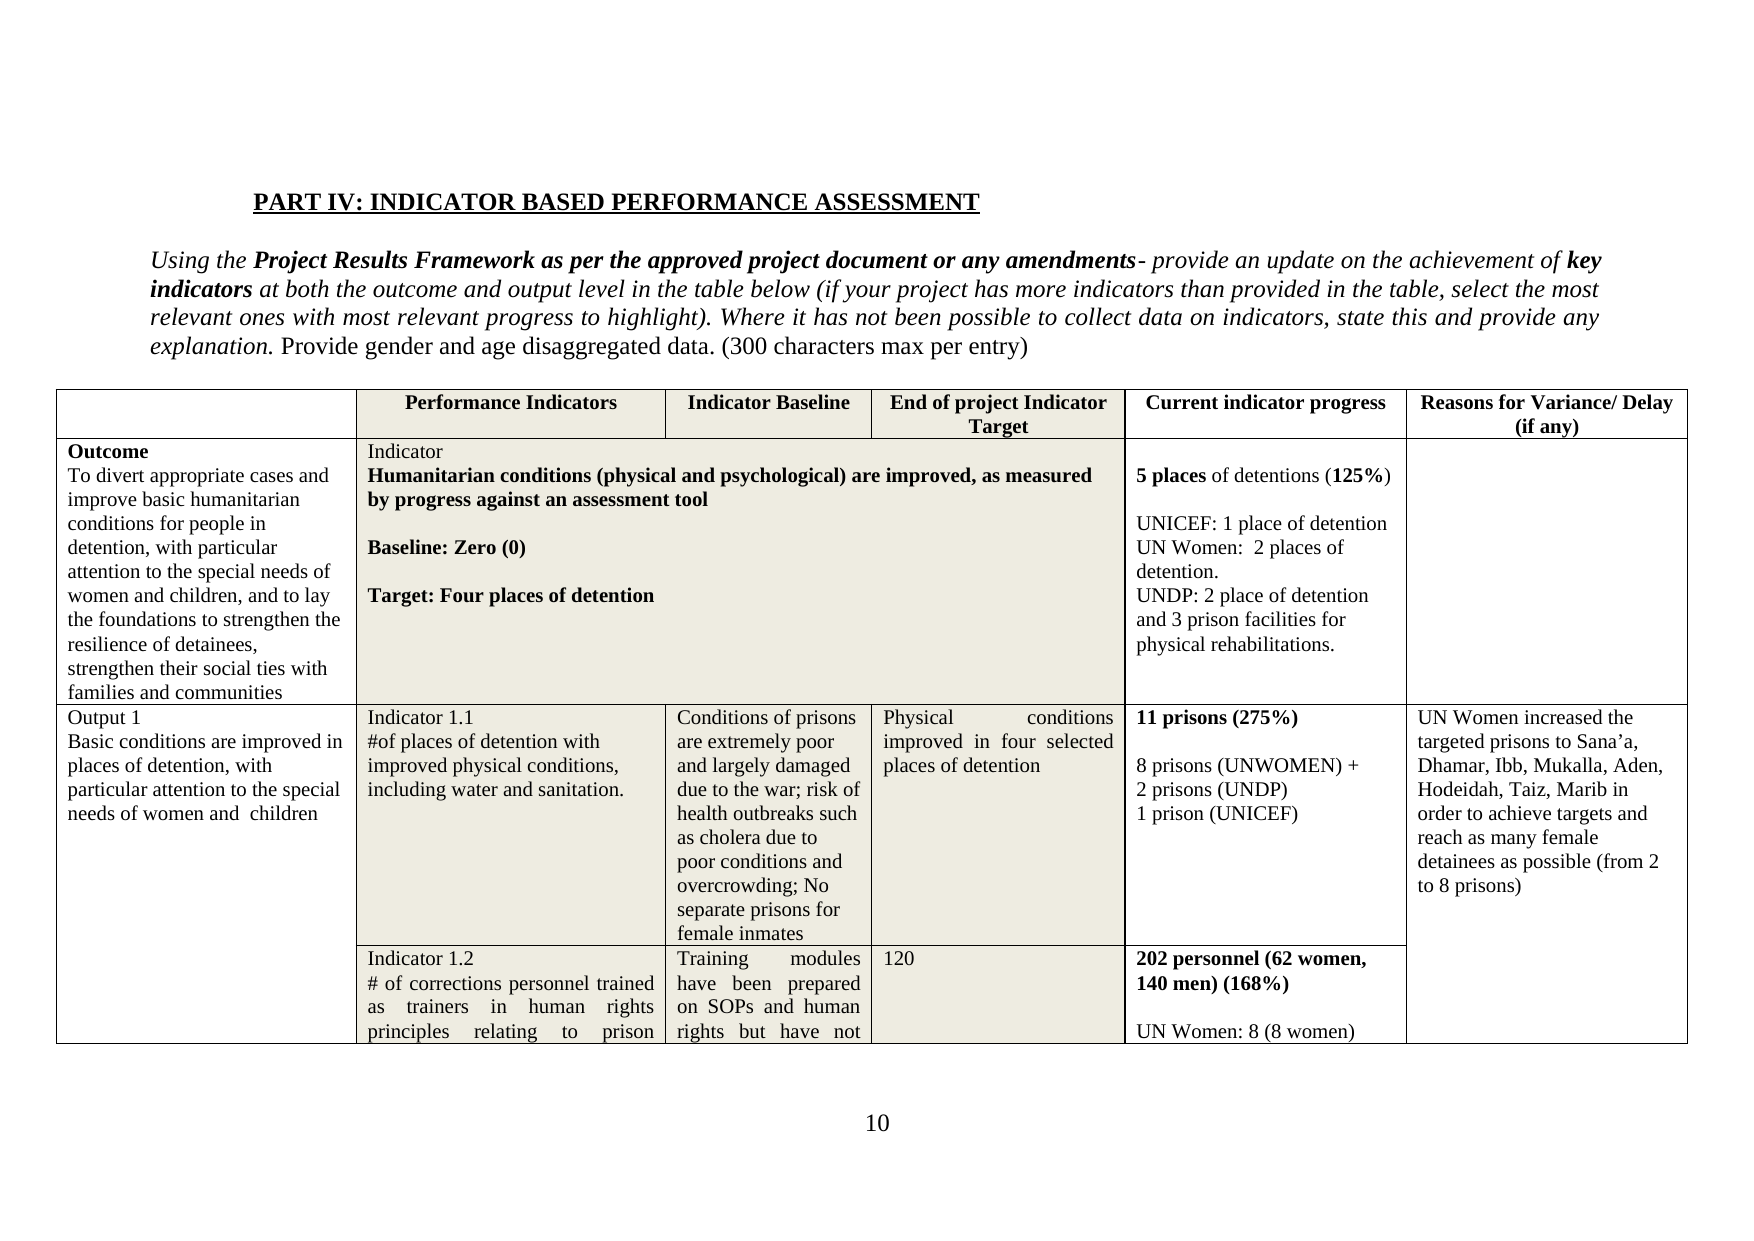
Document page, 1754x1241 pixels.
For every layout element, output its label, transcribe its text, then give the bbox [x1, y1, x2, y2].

text PART IV: INDICATOR BASED PERFORMANCE ASSESSMENT [150, 187, 1604, 216]
text Using the Project Results Framework as per the approved project document or any amendments- provide an update on the achievement of key indicators at both the outcome and output level in the table below (if your project has more indicators than provided in the table, select the most relevant ones with most relevant progress to highlight). Where it has not been possible to collect data on indicators, state this and provide any explanation. Provide gender and age disaggregated data. (300 characters max per entry) [150, 245, 1604, 360]
table_header Reasons for Variance/ Delay (if any) [1407, 390, 1687, 438]
table_cell Conditions of prisons are extremely poor and largely damaged due to the war; risk of health outbreaks such as cholera due to poor conditions and overcrowding; No separate prisons for female inmates [666, 705, 871, 945]
table_cell Physical conditions improved in four selected places of detention [872, 705, 1124, 945]
table_header Current indicator progress [1126, 390, 1406, 438]
table_header Indicator Baseline [666, 390, 871, 438]
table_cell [666, 946, 871, 1043]
table_cell Output 1 Basic conditions are improved in places of detention, with particular attention to the special needs of women and children [57, 705, 356, 1043]
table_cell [357, 946, 665, 1043]
table_cell 5 places of detentions (125%) UNICEF: 1 place of detention UN Women: 2 places of detention. UNDP: 2 place of detention and 3 prison facilities for physical rehabilitations. [1126, 439, 1406, 704]
table_cell Outcome To divert appropriate cases and improve basic humanitarian conditions for people in detention, with particular attention to the special needs of women and children, and to lay the foundations to strengthen the resilience of detainees, strengthen their social ties with families and communities [57, 439, 356, 704]
table_header Performance Indicators [357, 390, 665, 438]
table_cell [1407, 439, 1687, 704]
table_cell 120 [872, 946, 1124, 1043]
table_cell Indicator Humanitarian conditions (physical and psychological) are improved, as measured by progress against an assessment tool Baseline: Zero (0) Target: Four places of detention [357, 439, 1124, 704]
table_cell Indicator 1.1 #of places of detention with improved physical conditions, including water and sanitation. [357, 705, 665, 945]
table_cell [1126, 946, 1406, 1043]
table_header End of project Indicator Target [872, 390, 1124, 438]
table_cell UN Women increased the targeted prisons to Sana’a, Dhamar, Ibb, Mukalla, Aden, Hodeidah, Taiz, Marib in order to achieve targets and reach as many female detainees as possible (from 2 to 8 prisons) [1407, 705, 1687, 1043]
table_header [57, 390, 356, 438]
table_cell 11 prisons (275%) 8 prisons (UNWOMEN) + 2 prisons (UNDP) 1 prison (UNICEF) [1126, 705, 1406, 945]
